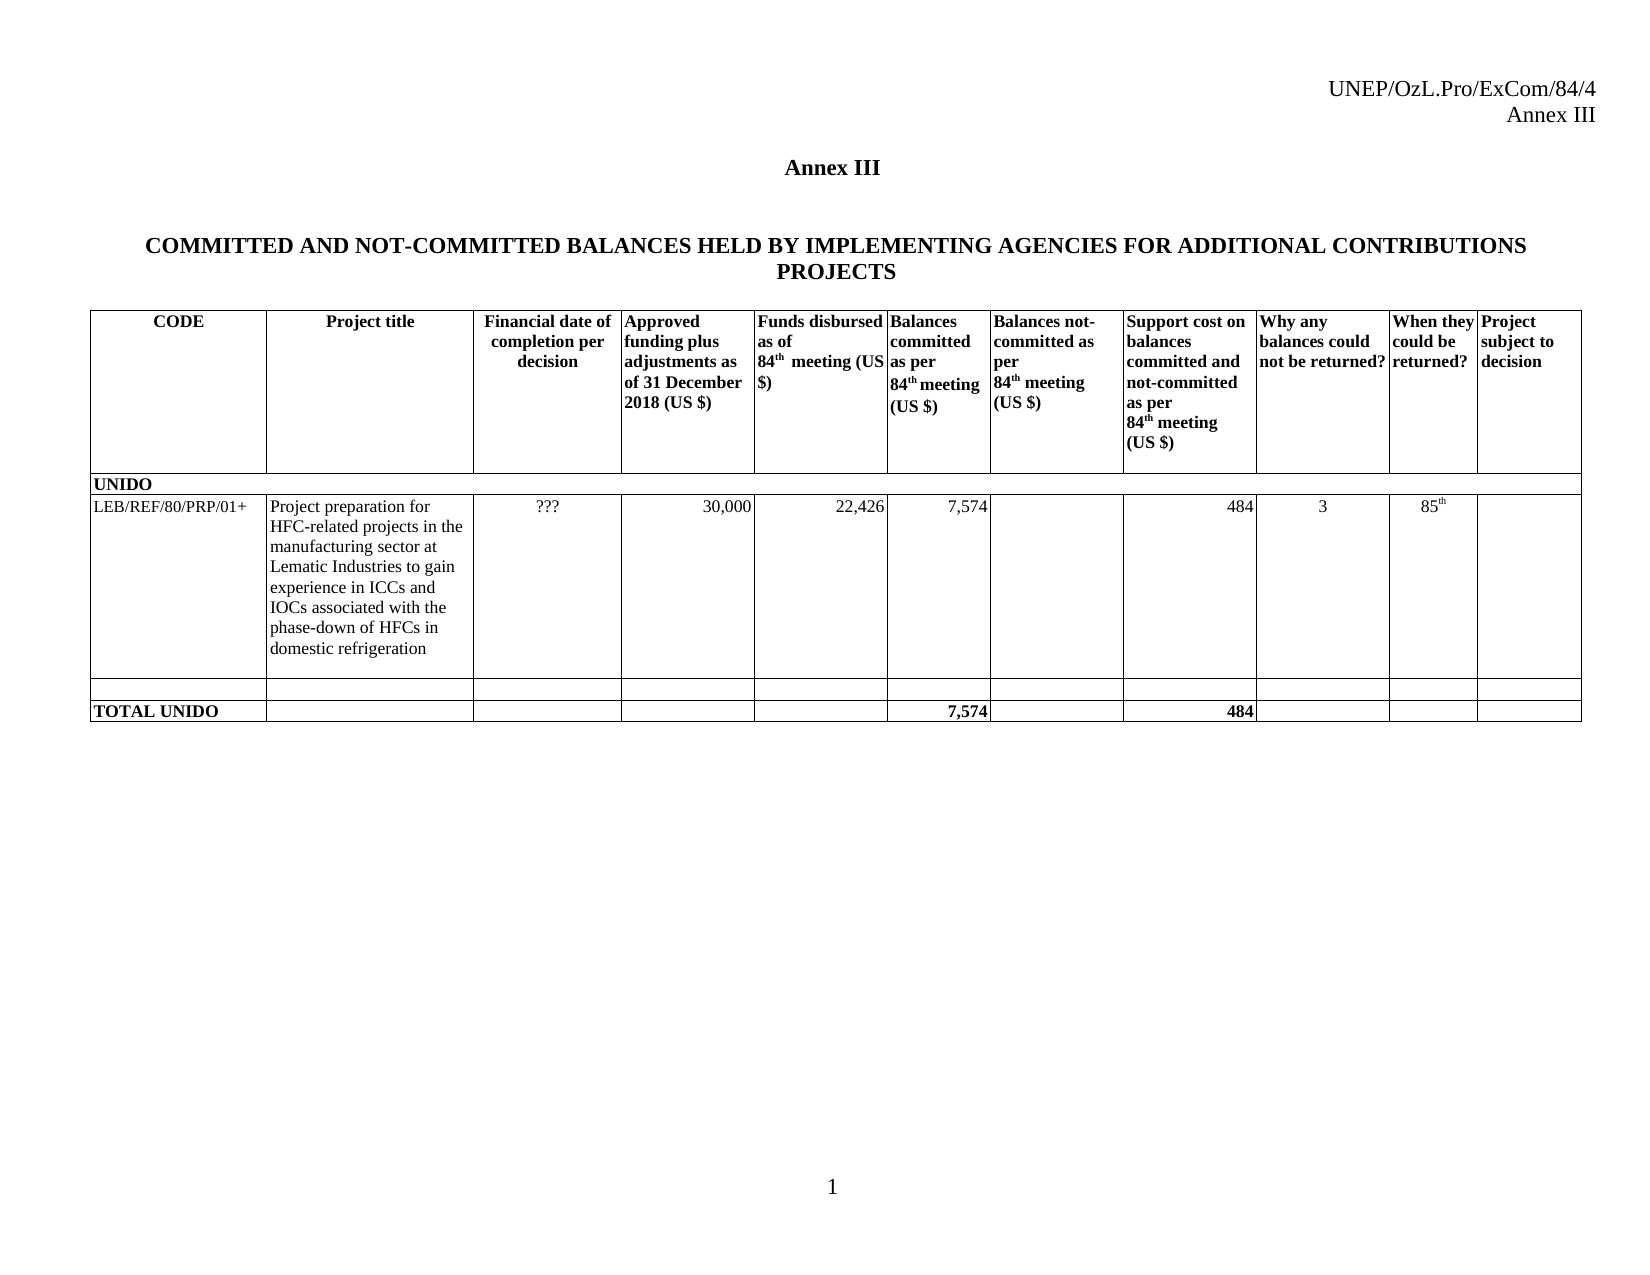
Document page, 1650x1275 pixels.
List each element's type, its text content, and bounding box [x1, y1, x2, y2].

table_cell [1478, 701, 1581, 721]
table_cell [622, 701, 754, 721]
table_cell 22,426 [755, 495, 887, 678]
table_cell [991, 495, 1123, 678]
table_cell [1478, 679, 1581, 699]
table_cell [91, 679, 266, 699]
text Annex III [90, 154, 1575, 180]
table_cell TOTAL UNIDO [91, 701, 266, 721]
table_cell [1257, 701, 1389, 721]
table_cell [755, 679, 887, 699]
table_cell 3 [1257, 495, 1389, 678]
table_cell [267, 701, 473, 721]
table_cell [1390, 679, 1477, 699]
table_header CODE [91, 311, 266, 473]
table_header Approved funding plus adjustments as of 31 December 2018 (US $) [622, 311, 754, 473]
table_cell 484 [1124, 701, 1256, 721]
table_cell [991, 679, 1123, 699]
table_cell [267, 679, 473, 699]
table_cell 7,574 [888, 495, 990, 678]
table_header When they could be returned? [1390, 311, 1477, 473]
table_header Funds disbursed as of 84th meeting (US $) [755, 311, 887, 473]
table_cell [1390, 701, 1477, 721]
table_cell [474, 679, 621, 699]
table_header Financial date of completion per decision [474, 311, 621, 473]
table_cell UNIDO [91, 474, 1581, 494]
table_cell 7,574 [888, 701, 990, 721]
table_cell [1124, 679, 1256, 699]
table_header Why any balances could not be returned? [1257, 311, 1389, 473]
table_cell [1257, 679, 1389, 699]
table_header Project title [267, 311, 473, 473]
table_cell 85th [1390, 495, 1477, 678]
table_cell [474, 701, 621, 721]
table_header Balances committed as per 84th meeting (US $) [888, 311, 990, 473]
table_cell [888, 679, 990, 699]
table_cell [622, 679, 754, 699]
table_cell 484 [1124, 495, 1256, 678]
table_cell [1478, 495, 1581, 678]
table_header Balances not- committed as per 84th meeting (US $) [991, 311, 1123, 473]
table_cell Project preparation for HFC-related projects in the manufacturing sector at Lematic Industries to gain experience in ICCs and IOCs associated with the phase-down of HFCs in domestic refrigeration [267, 495, 473, 678]
table_cell [755, 701, 887, 721]
table_cell [991, 701, 1123, 721]
text COMMITTED AND NOT-COMMITTED BALANCES HELD BY IMPLEMENTING AGENCIES FOR ADDITIONAL CONTRIBUTIONS PROJECTS [97, 232, 1575, 284]
table_cell ??? [474, 495, 621, 678]
table_header Project subject to decision [1478, 311, 1581, 473]
table_cell 30,000 [622, 495, 754, 678]
table_header Support cost on balances committed and not-committed as per 84th meeting (US $) [1124, 311, 1256, 473]
table_cell LEB/REF/80/PRP/01+ [91, 495, 266, 678]
